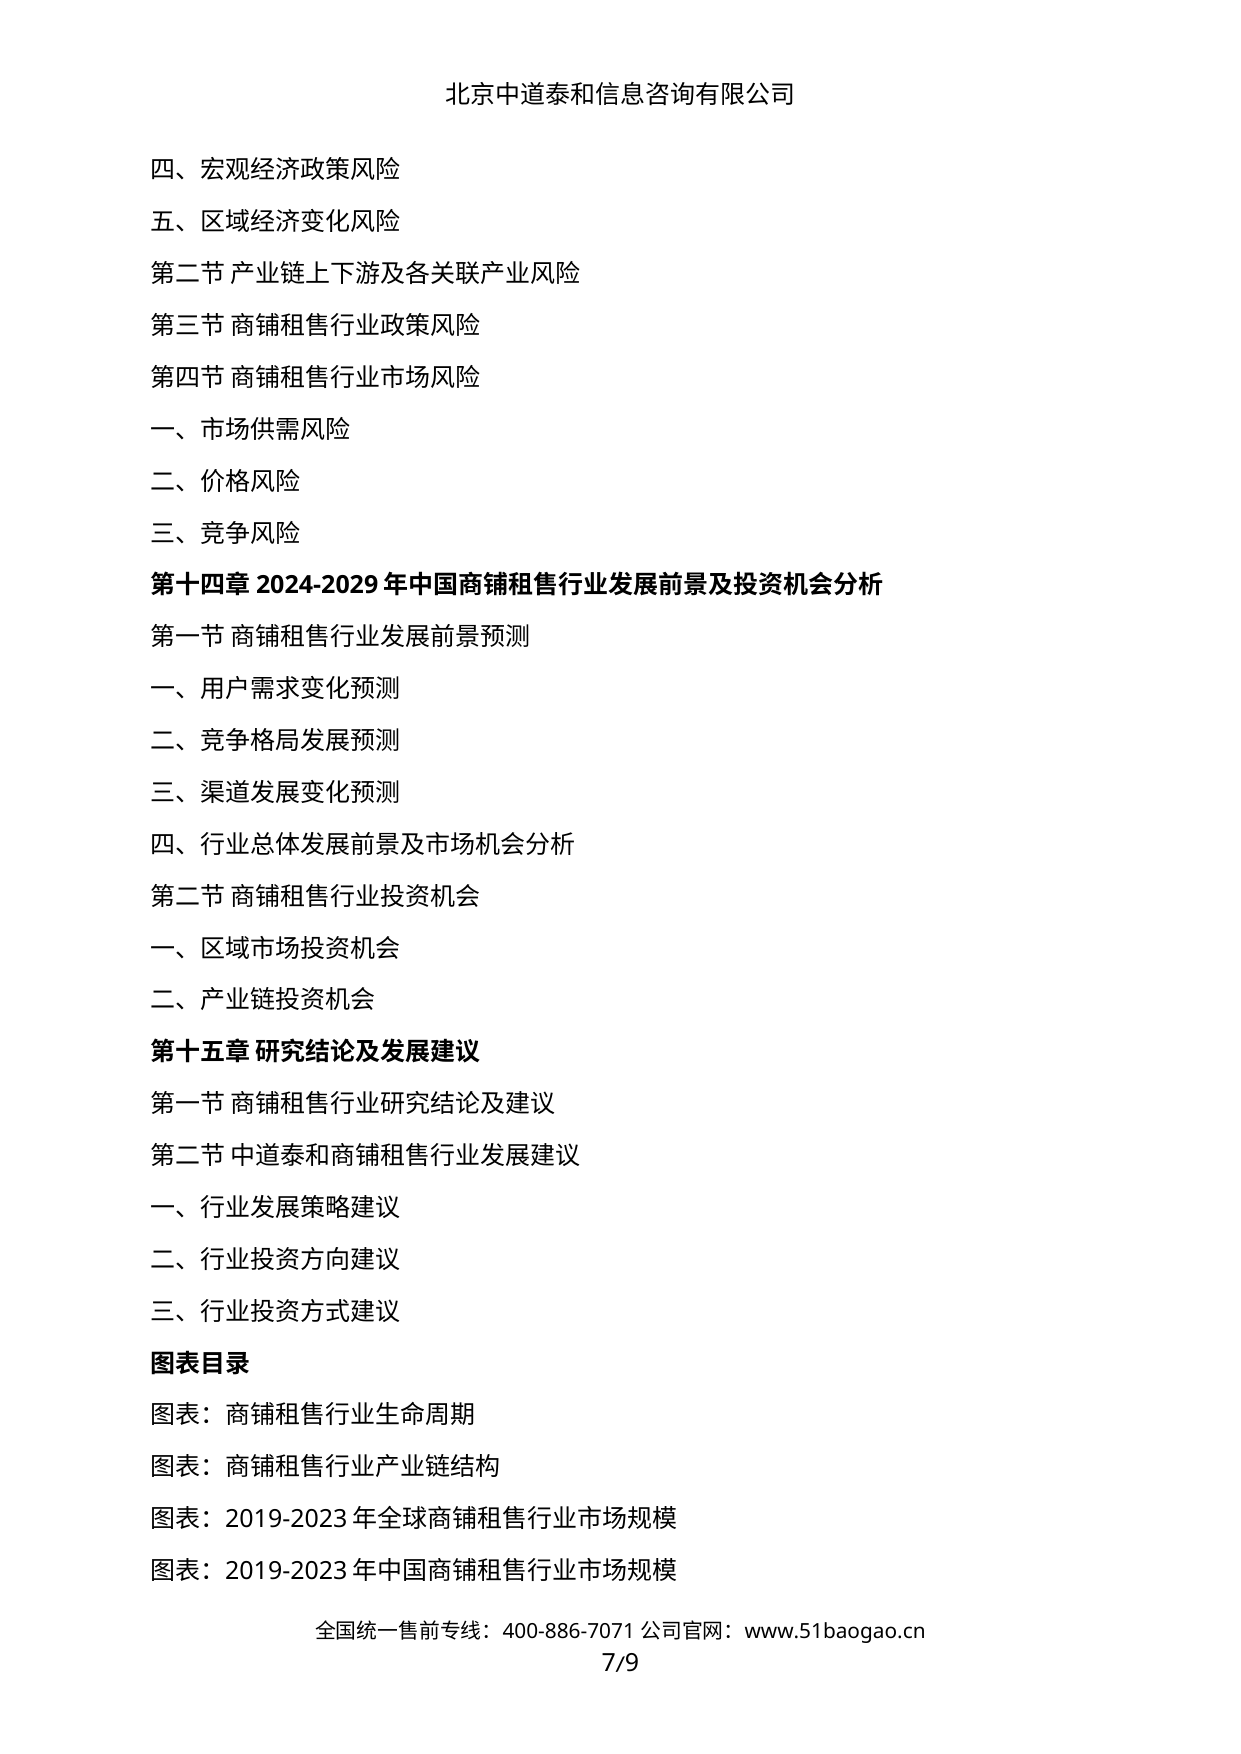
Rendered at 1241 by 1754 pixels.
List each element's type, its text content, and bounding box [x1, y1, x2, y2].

text 二、竞争格局发展预测 [150, 721, 1090, 757]
text 一、区域市场投资机会 [150, 928, 1090, 964]
text 三、渠道发展变化预测 [150, 772, 1090, 809]
text 第二节 商铺租售行业投资机会 [150, 876, 1090, 912]
text 四、宏观经济政策风险 [150, 150, 1090, 186]
text 第二节 中道泰和商铺租售行业发展建议 [150, 1136, 1090, 1172]
text 二、行业投资方向建议 [150, 1239, 1090, 1276]
text 二、价格风险 [150, 461, 1090, 497]
text 第二节 产业链上下游及各关联产业风险 [150, 254, 1090, 290]
text 一、市场供需风险 [150, 409, 1090, 446]
text 三、行业投资方式建议 [150, 1291, 1090, 1327]
text 图表：商铺租售行业生命周期 [150, 1395, 1090, 1431]
text 第一节 商铺租售行业发展前景预测 [150, 617, 1090, 653]
text 一、用户需求变化预测 [150, 669, 1090, 705]
text 二、产业链投资机会 [150, 980, 1090, 1016]
text 第三节 商铺租售行业政策风险 [150, 306, 1090, 342]
text 五、区域经济变化风险 [150, 202, 1090, 238]
text 第十四章 2024-2029年中国商铺租售行业发展前景及投资机会分析 [150, 565, 1090, 601]
text 图表：2019-2023年中国商铺租售行业市场规模 [150, 1551, 1090, 1587]
text 三、竞争风险 [150, 513, 1090, 549]
text 一、行业发展策略建议 [150, 1187, 1090, 1224]
text 图表：2019-2023年全球商铺租售行业市场规模 [150, 1499, 1090, 1535]
text 第十五章 研究结论及发展建议 [150, 1032, 1090, 1068]
text 四、行业总体发展前景及市场机会分析 [150, 824, 1090, 861]
text 第四节 商铺租售行业市场风险 [150, 357, 1090, 394]
text 图表目录 [150, 1343, 1090, 1379]
text 图表：商铺租售行业产业链结构 [150, 1447, 1090, 1483]
text 第一节 商铺租售行业研究结论及建议 [150, 1084, 1090, 1120]
